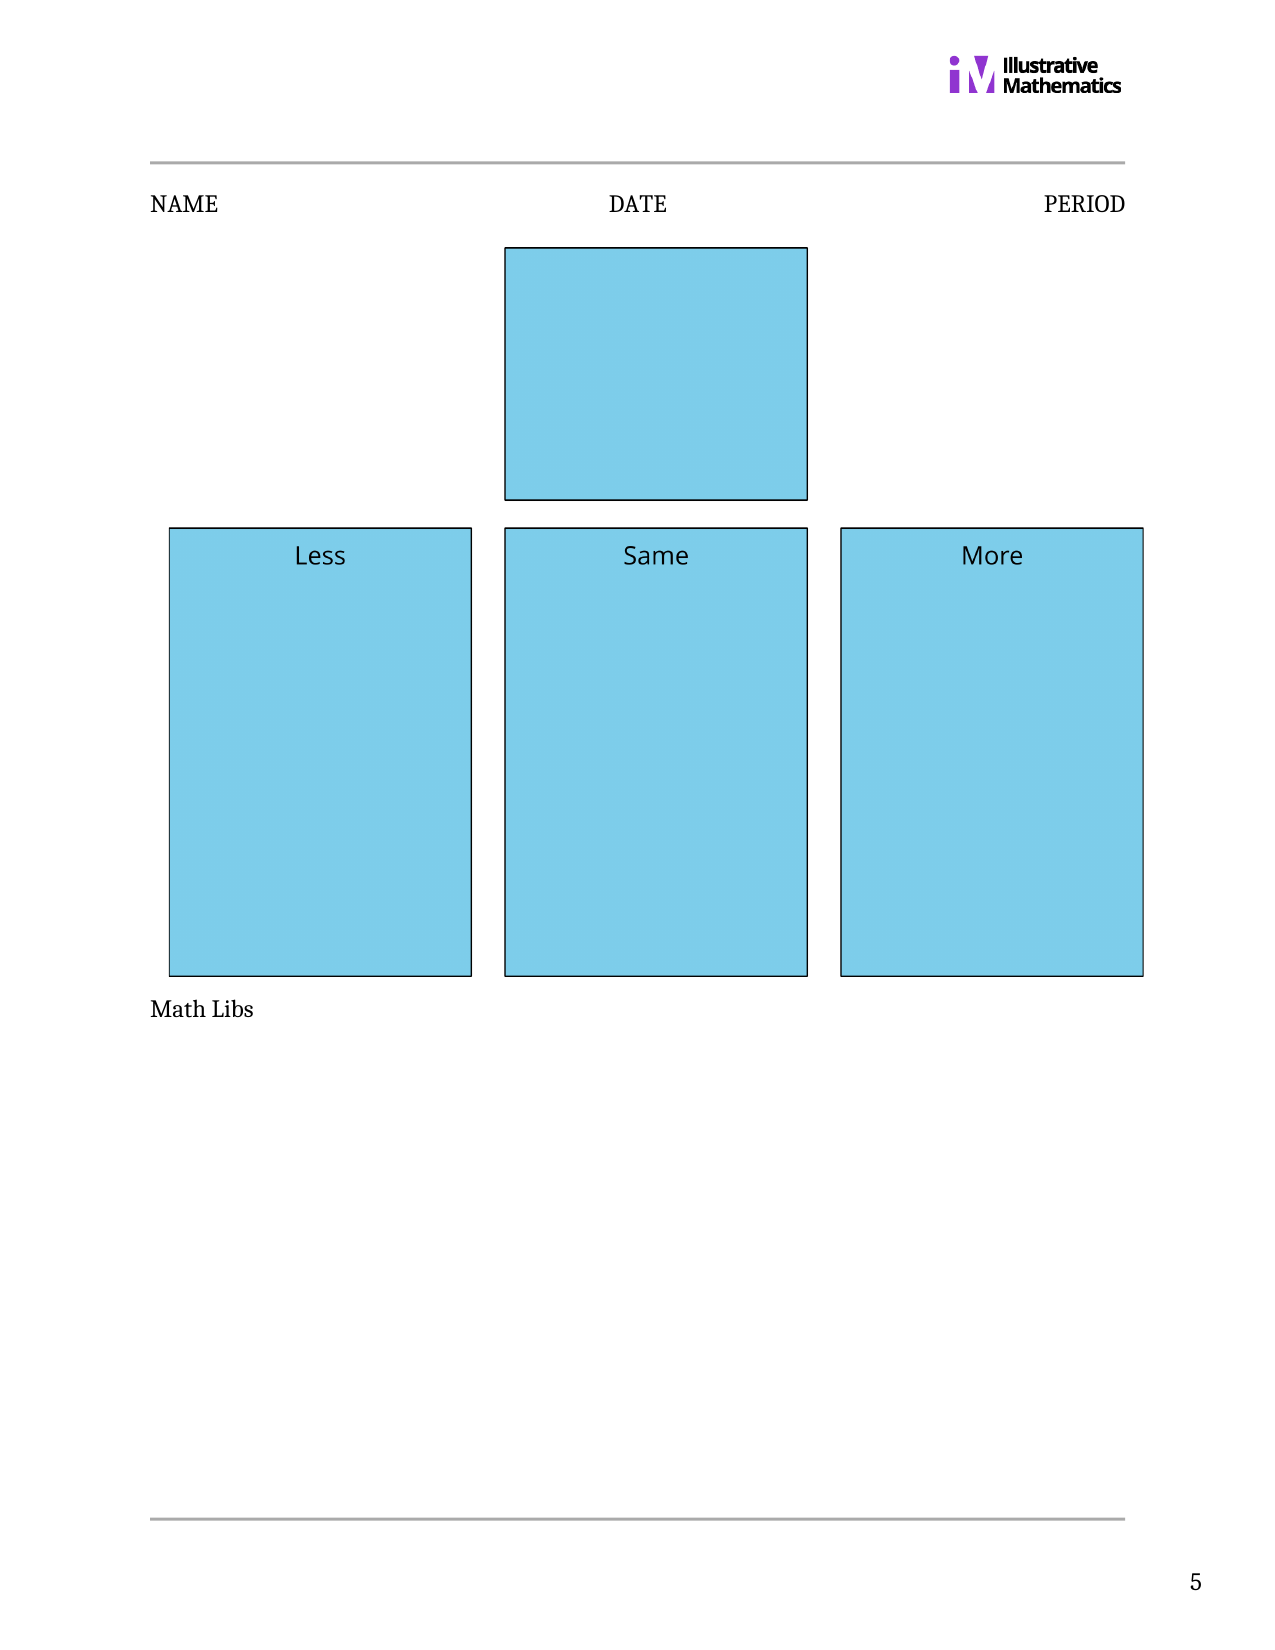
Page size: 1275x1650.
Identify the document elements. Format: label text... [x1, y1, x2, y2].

text Math Libs [150, 995, 1125, 1024]
picture [168, 247, 1144, 977]
picture [949, 55, 1121, 93]
